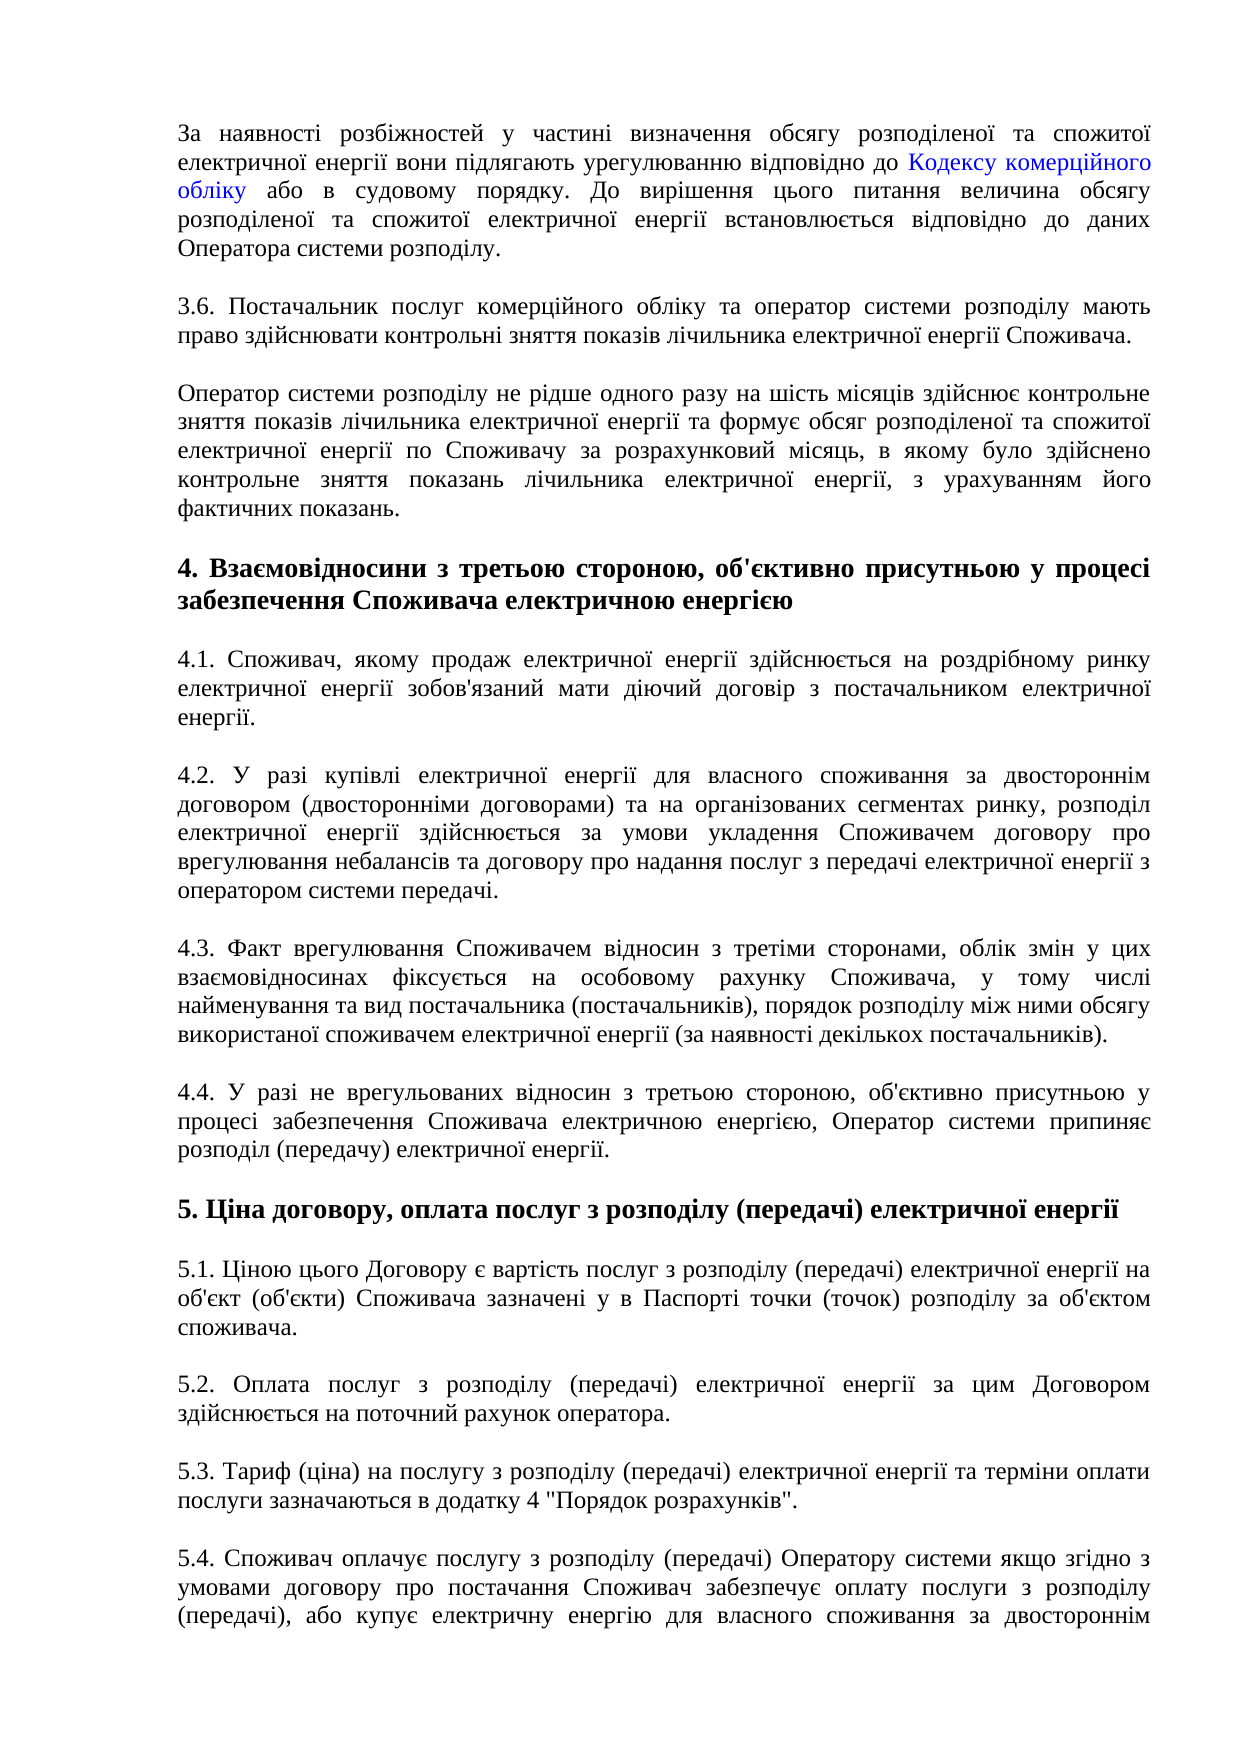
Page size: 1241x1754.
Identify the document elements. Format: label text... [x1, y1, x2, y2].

text 5.1. Ціною цього Договору є вартість послуг з розподілу (передачі) електричної енергії на об'єкт (об'єкти) Споживача зазначені у в Паспорті точки (точок) розподілу за об'єктом споживача. [177, 1254, 1152, 1340]
text 3.6. Постачальник послуг комерційного обліку та оператор системи розподілу мають право здійснювати контрольні зняття показів лічильника електричної енергії Споживача. [177, 291, 1152, 348]
text 5.2. Оплата послуг з розподілу (передачі) електричної енергії за цим Договором здійснюється на поточний рахунок оператора. [177, 1369, 1152, 1427]
text 5. Ціна договору, оплата послуг з розподілу (передачі) електричної енергії [177, 1192, 1152, 1225]
text 4.1. Споживач, якому продаж електричної енергії здійснюється на роздрібному ринку електричної енергії зобов'язаний мати діючий договір з постачальником електричної енергії. [177, 644, 1152, 731]
text 5.3. Тариф (ціна) на послугу з розподілу (передачі) електричної енергії та терміни оплати послуги зазначаються в додатку 4 "Порядок розрахунків". [177, 1456, 1152, 1514]
text За наявності розбіжностей у частині визначення обсягу розподіленої та спожитої електричної енергії вони підлягають урегулюванню відповідно до Кодексу комерційного обліку або в судовому порядку. До вирішення цього питання величина обсягу розподіленої та спожитої електричної енергії встановлюється відповідно до даних Оператора системи розподілу. [177, 118, 1152, 262]
text 4. Взаємовідносини з третьою стороною, об'єктивно присутньою у процесі забезпечення Споживача електричною енергією [177, 551, 1152, 615]
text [177, 1543, 1152, 1629]
text Оператор системи розподілу не рідше одного разу на шість місяців здійснює контрольне зняття показів лічильника електричної енергії та формує обсяг розподіленої та спожитої електричної енергії по Споживачу за розрахунковий місяць, в якому було здійснено контрольне зняття показань лічильника електричної енергії, з урахуванням його фактичних показань. [177, 378, 1152, 521]
text 4.3. Факт врегулювання Споживачем відносин з третіми сторонами, облік змін у цих взаємовідносинах фіксується на особовому рахунку Споживача, у тому числі найменування та вид постачальника (постачальників), порядок розподілу між ними обсягу використаної споживачем електричної енергії (за наявності декількох постачальників). [177, 933, 1152, 1048]
text 4.4. У разі не врегульованих відносин з третьою стороною, об'єктивно присутньою у процесі забезпечення Споживача електричною енергією, Оператор системи припиняє розподіл (передачу) електричної енергії. [177, 1077, 1152, 1163]
text 4.2. У разі купівлі електричної енергії для власного споживання за двостороннім договором (двосторонніми договорами) та на організованих сегментах ринку, розподіл електричної енергії здійснюється за умови укладення Споживачем договору про врегулювання небалансів та договору про надання послуг з передачі електричної енергії з оператором системи передачі. [177, 760, 1152, 904]
